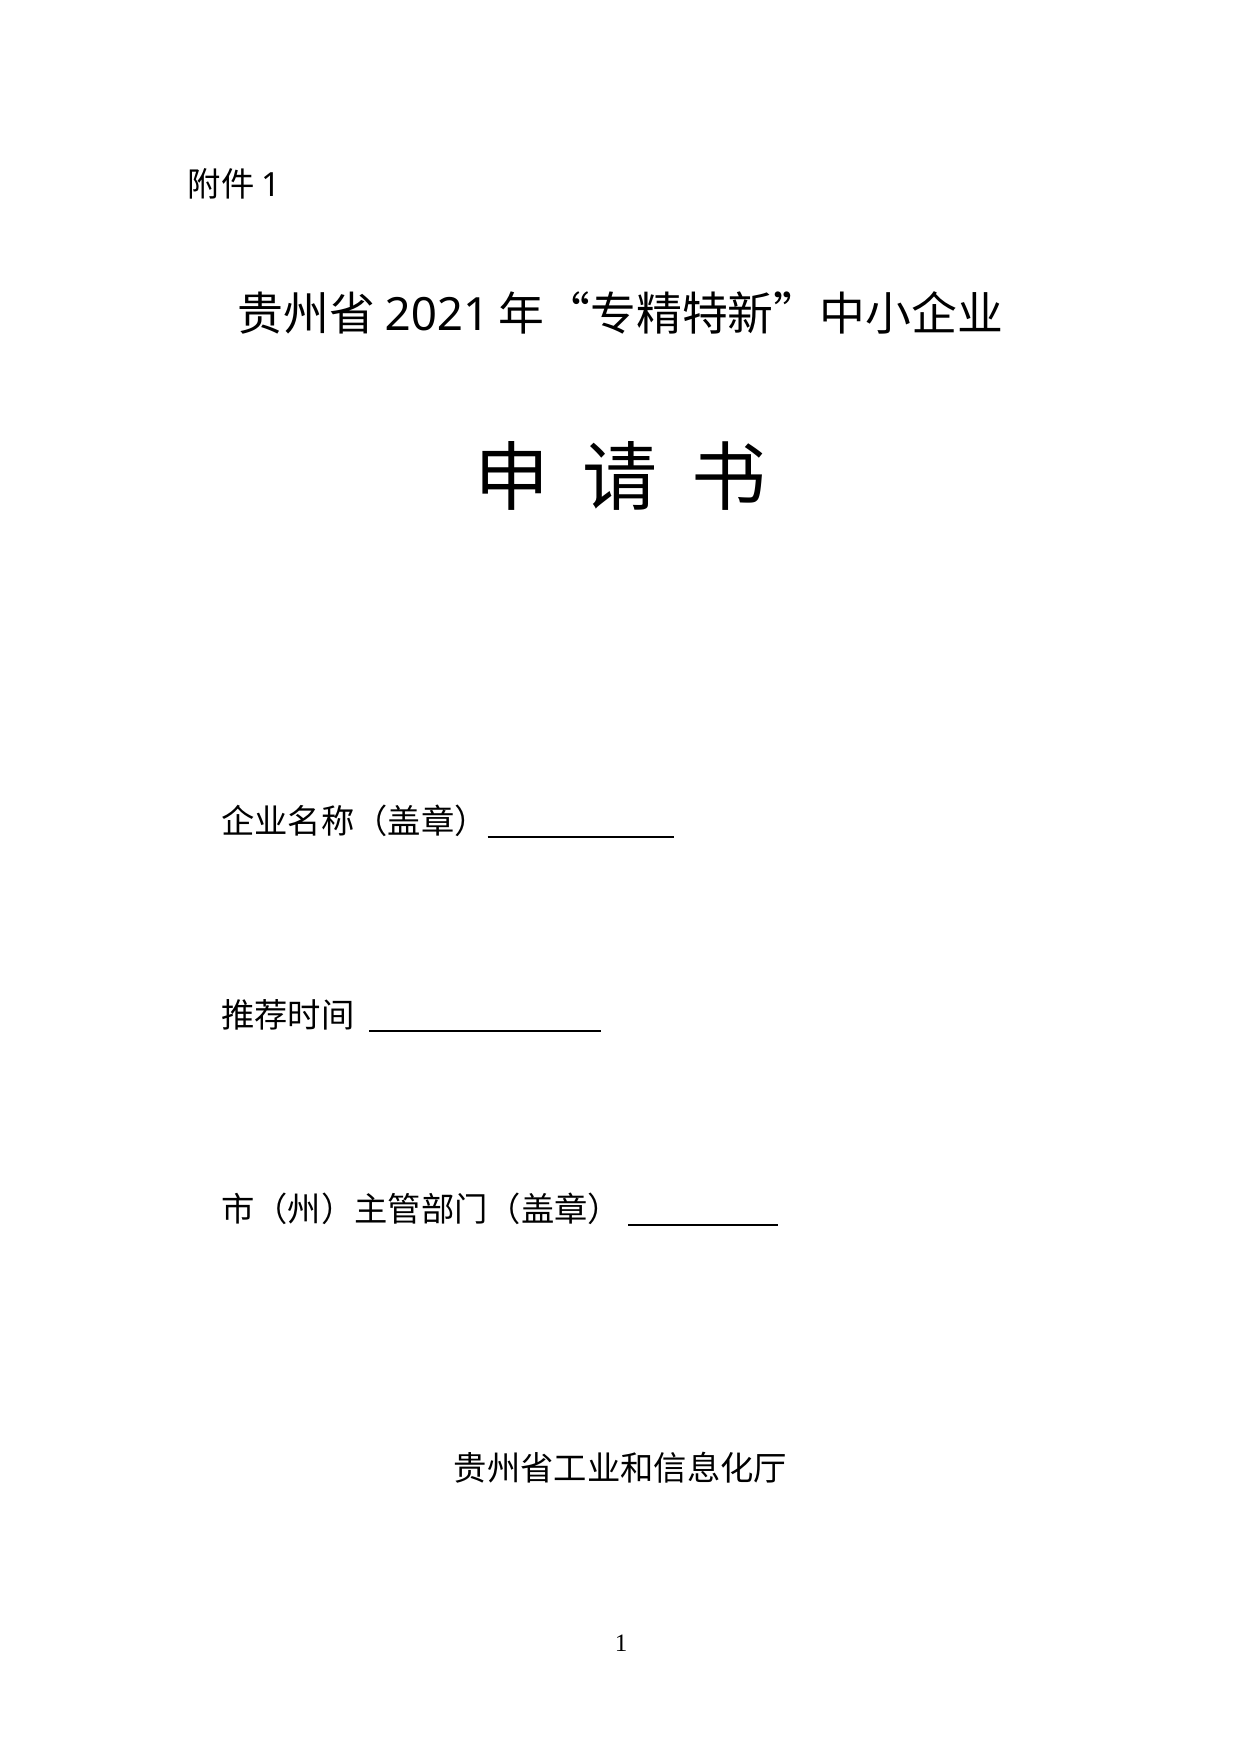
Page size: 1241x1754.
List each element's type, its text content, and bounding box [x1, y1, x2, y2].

text 贵州省2021年“专精特新”中小企业 [187, 277, 1053, 344]
text 附件1 [187, 150, 1053, 215]
text 企业名称（盖章） [187, 786, 1053, 851]
text 市（州）主管部门（盖章） [187, 1174, 1053, 1239]
text 申 请 书 [187, 418, 1053, 526]
text 贵州省工业和信息化厅 [187, 1433, 1053, 1498]
text 推荐时间 [187, 980, 1053, 1045]
